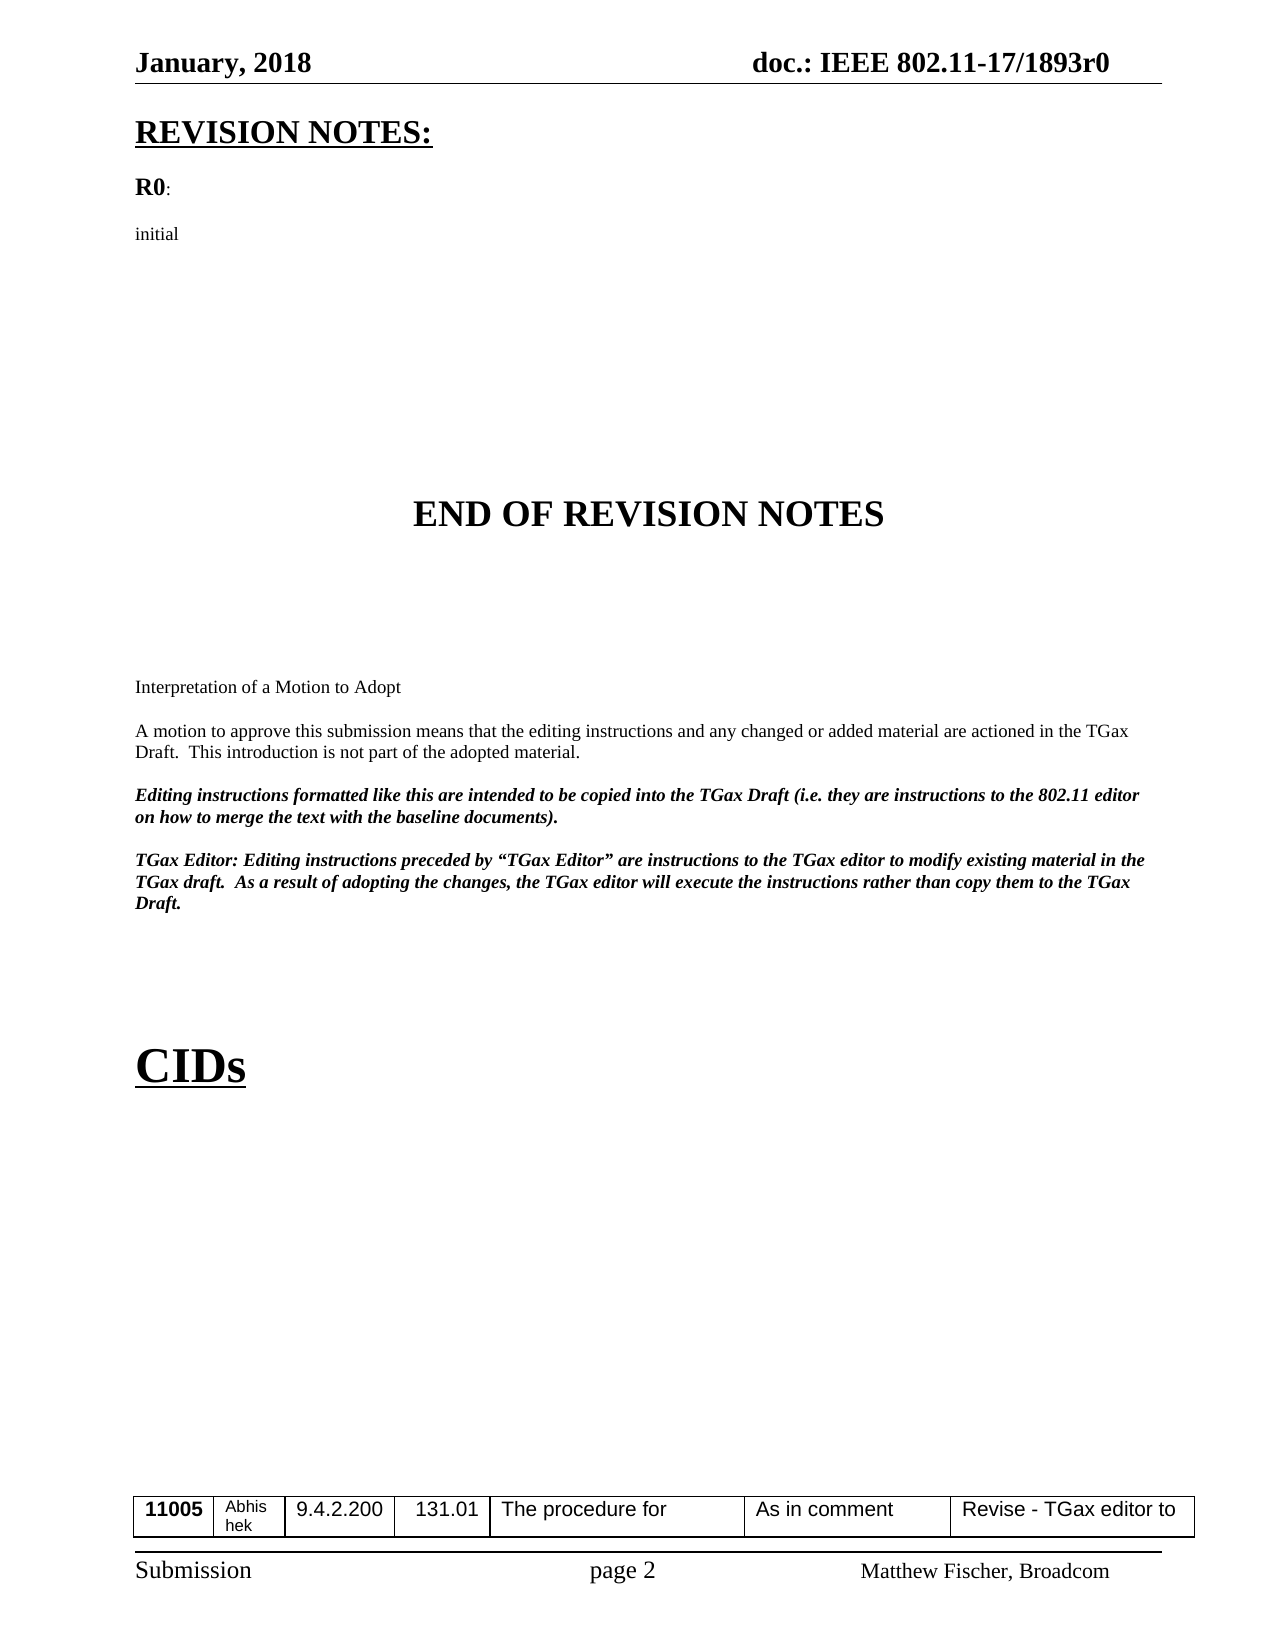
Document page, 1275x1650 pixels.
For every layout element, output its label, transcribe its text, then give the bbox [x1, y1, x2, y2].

table_header 11005 [134, 1497, 213, 1536]
text TGax Editor: Editing instructions preceded by “TGax Editor” are instructions to the TGax editor to modify existing material in the TGax draft. As a result of adopting the changes, the TGax editor will execute the instructions rather than copy them to the TGax Draft. [135, 849, 1162, 914]
table_header 131.01 [395, 1497, 489, 1536]
text END OF REVISION NOTES [135, 491, 1162, 534]
text Editing instructions formatted like this are intended to be copied into the TGax Draft (i.e. they are instructions to the 802.11 editor on how to merge the text with the baseline documents). [135, 784, 1162, 827]
text R0: [135, 172, 1162, 201]
text A motion to approve this submission means that the editing instructions and any changed or added material are actioned in the TGax Draft. This introduction is not part of the adopted material. [135, 719, 1162, 763]
text Interpretation of a Motion to Adopt [135, 676, 1162, 698]
table_header As in comment [745, 1497, 950, 1536]
text REVISION NOTES: [135, 112, 1162, 151]
text initial [135, 223, 1162, 244]
table_header 9.4.2.200 [286, 1497, 394, 1536]
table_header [951, 1497, 1194, 1536]
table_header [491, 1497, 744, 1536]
text CIDs [135, 1036, 1162, 1093]
table_header Abhishek Patil [214, 1497, 284, 1536]
